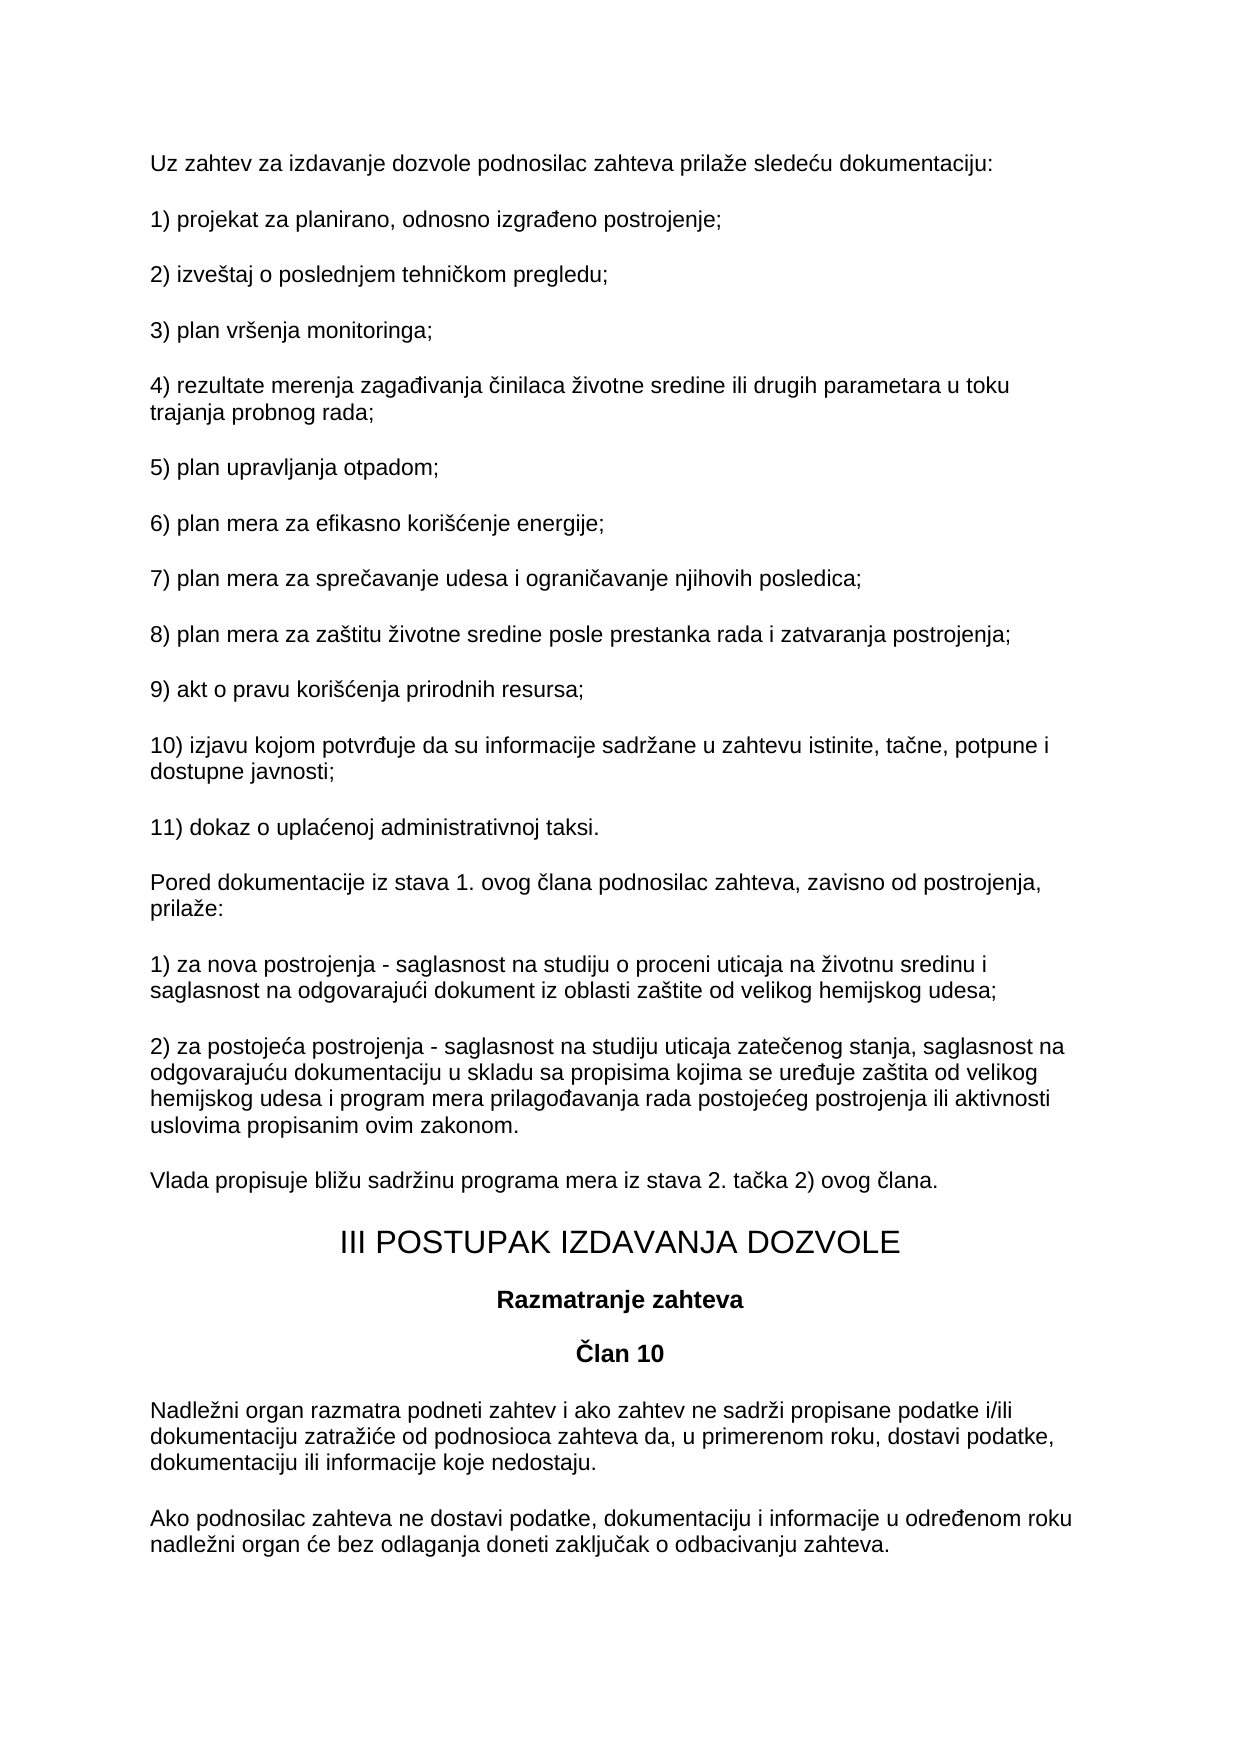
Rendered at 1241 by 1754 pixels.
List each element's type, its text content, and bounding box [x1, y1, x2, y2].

text Član 10 [150, 1339, 1090, 1367]
text 2) za postojeća postrojenja - saglasnost na studiju uticaja zatečenog stanja, saglasnost na odgovarajuću dokumentaciju u skladu sa propisima kojima se uređuje zaštita od velikog hemijskog udesa i program mera prilagođavanja rada postojećeg postrojenja ili aktivnosti uslovima propisanim ovim zakonom. [150, 1033, 1090, 1138]
text 6) plan mera za efikasno korišćenje energije; [150, 509, 1090, 536]
text 3) plan vršenja monitoringa; [150, 317, 1090, 343]
text 9) akt o pravu korišćenja prirodnih resursa; [150, 676, 1090, 702]
text 1) projekat za planirano, odnosno izgrađeno postrojenje; [150, 206, 1090, 232]
text Uz zahtev za izdavanje dozvole podnosilac zahteva prilaže sledeću dokumentaciju: [150, 150, 1090, 176]
text Ako podnosilac zahteva ne dostavi podatke, dokumentaciju i informacije u određenom roku nadležni organ će bez odlaganja doneti zaključak o odbacivanju zahteva. [150, 1505, 1090, 1557]
text Pored dokumentacije iz stava 1. ovog člana podnosilac zahteva, zavisno od postrojenja, prilaže: [150, 869, 1090, 922]
text 5) plan upravljanja otpadom; [150, 454, 1090, 480]
text Nadležni organ razmatra podneti zahtev i ako zahtev ne sadrži propisane podatke i/ili dokumentaciju zatražiće od podnosioca zahteva da, u primerenom roku, dostavi podatke, dokumentaciju ili informacije koje nedostaju. [150, 1397, 1090, 1476]
text 11) dokaz o uplaćenoj administrativnoj taksi. [150, 813, 1090, 840]
text 4) rezultate merenja zagađivanja činilaca životne sredine ili drugih parametara u toku trajanja probnog rada; [150, 372, 1090, 425]
text III POSTUPAK IZDAVANJA DOZVOLE [150, 1223, 1090, 1260]
text 7) plan mera za sprečavanje udesa i ograničavanje njihovih posledica; [150, 565, 1090, 591]
text 8) plan mera za zaštitu životne sredine posle prestanka rada i zatvaranja postrojenja; [150, 621, 1090, 647]
text 1) za nova postrojenja - saglasnost na studiju o proceni uticaja na životnu sredinu i saglasnost na odgovarajući dokument iz oblasti zaštite od velikog hemijskog udesa; [150, 951, 1090, 1003]
text Razmatranje zahteva [150, 1285, 1090, 1314]
text Vlada propisuje bližu sadržinu programa mera iz stava 2. tačka 2) ovog člana. [150, 1167, 1090, 1194]
text 2) izveštaj o poslednjem tehničkom pregledu; [150, 261, 1090, 287]
text 10) izjavu kojom potvrđuje da su informacije sadržane u zahtevu istinite, tačne, potpune i dostupne javnosti; [150, 732, 1090, 784]
